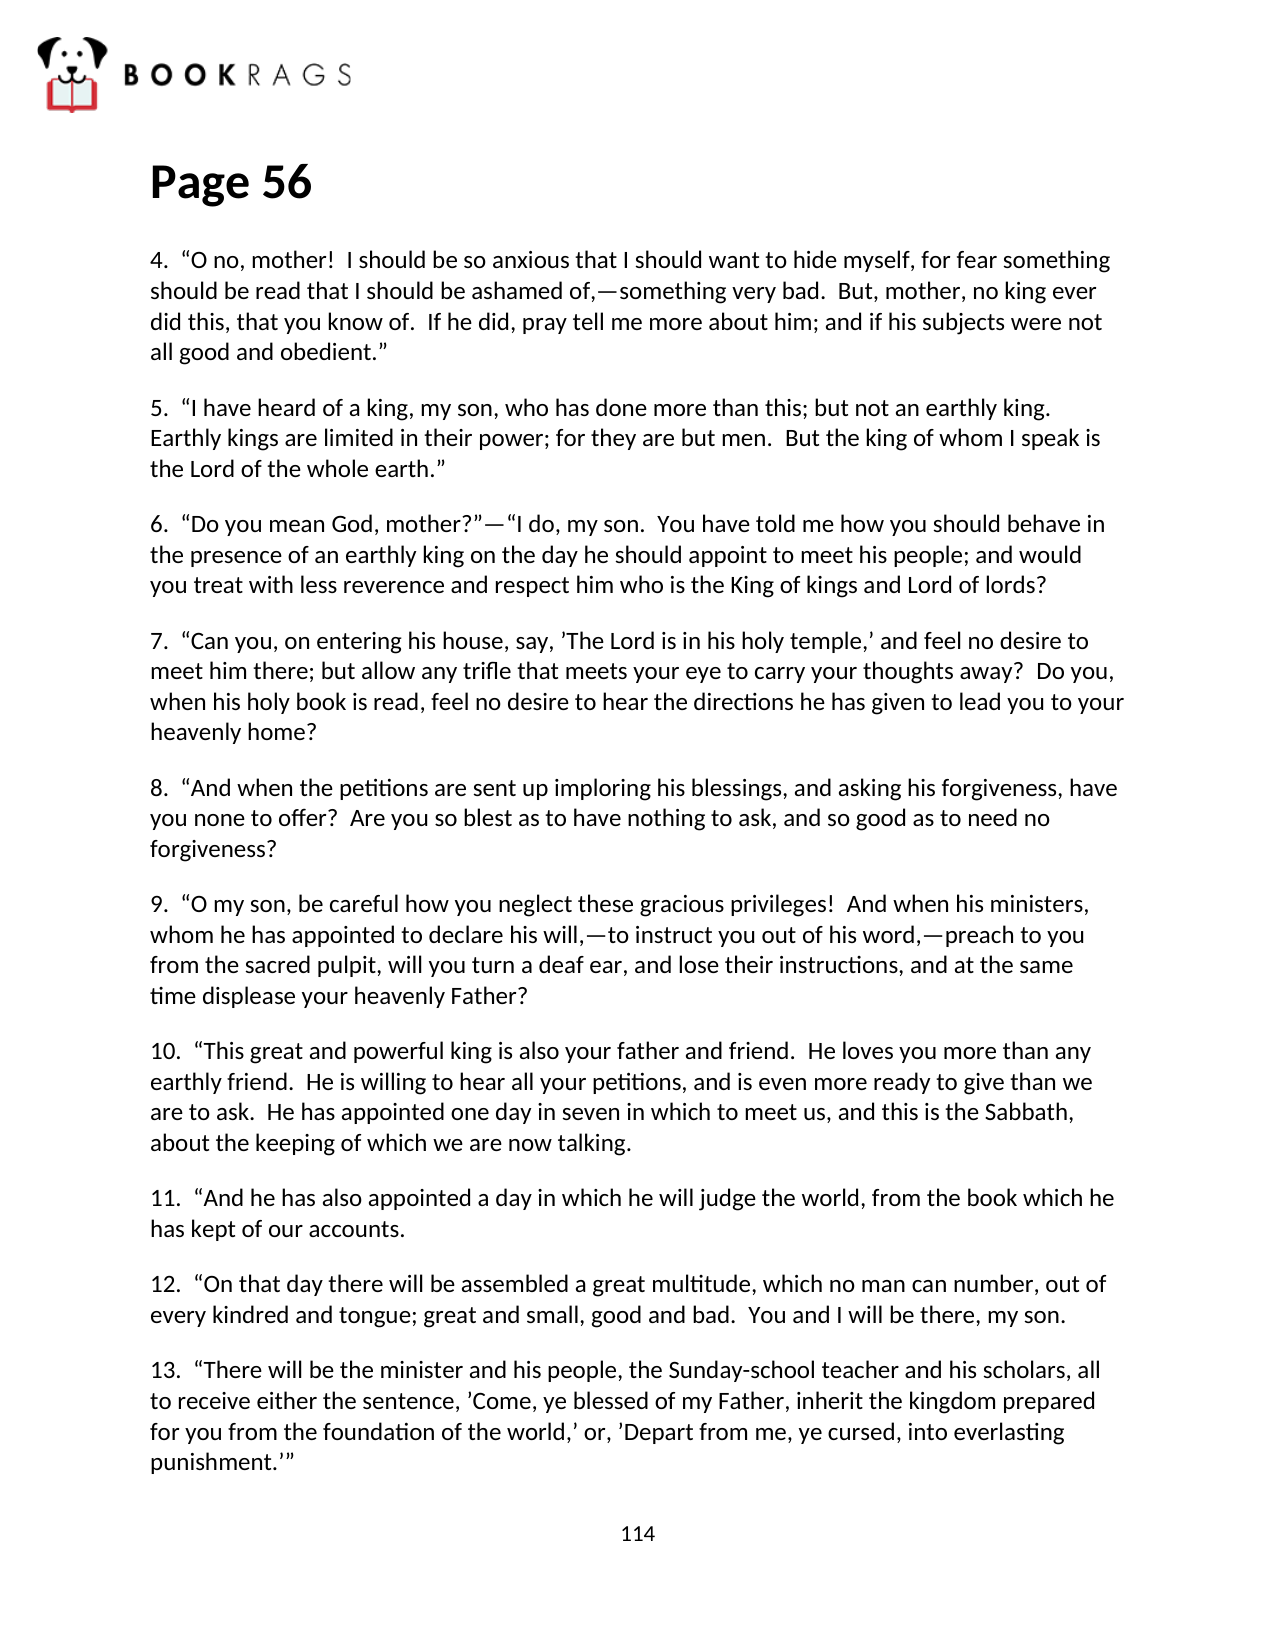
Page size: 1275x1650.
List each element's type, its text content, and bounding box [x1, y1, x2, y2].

text 11. “And he has also appointed a day in which he will judge the world, from the book which he has kept of our accounts. [150, 1183, 1125, 1244]
picture [37, 37, 351, 113]
text 9. “O my son, be careful how you neglect these gracious privileges! And when his ministers, whom he has appointed to declare his will,—­to instruct you out of his word,—­preach to you from the sacred pulpit, will you turn a deaf ear, and lose their instructions, and at the same time displease your heavenly Father? [150, 888, 1125, 1011]
text 5. “I have heard of a king, my son, who has done more than this; but not an earthly king. Earthly kings are limited in their power; for they are but men. But the king of whom I speak is the Lord of the whole earth.” [150, 392, 1125, 483]
text 7. “Can you, on entering his house, say, ’The Lord is in his holy temple,’ and feel no desire to meet him there; but allow any trifle that meets your eye to carry your thoughts away? Do you, when his holy book is read, feel no desire to hear the directions he has given to lead you to your heavenly home? [150, 625, 1125, 747]
text 10. “This great and powerful king is also your father and friend. He loves you more than any earthly friend. He is willing to hear all your petitions, and is even more ready to give than we are to ask. He has appointed one day in seven in which to meet us, and this is the Sabbath, about the keeping of which we are now talking. [150, 1036, 1125, 1158]
text 8. “And when the petitions are sent up imploring his blessings, and asking his forgiveness, have you none to offer? Are you so blest as to have nothing to ask, and so good as to need no forgiveness? [150, 772, 1125, 863]
text 4. “O no, mother! I should be so anxious that I should want to hide myself, for fear something should be read that I should be ashamed of,—­something very bad. But, mother, no king ever did this, that you know of. If he did, pray tell me more about him; and if his subjects were not all good and obedient.” [150, 244, 1125, 367]
text 13. “There will be the minister and his people, the Sunday-school teacher and his scholars, all to receive either the sentence, ’Come, ye blessed of my Father, inherit the kingdom prepared for you from the foundation of the world,’ or, ’Depart from me, ye cursed, into everlasting punishment.’” [150, 1355, 1125, 1477]
text 6. “Do you mean God, mother?”—­“I do, my son. You have told me how you should behave in the presence of an earthly king on the day he should appoint to meet his people; and would you treat with less reverence and respect him who is the King of kings and Lord of lords? [150, 508, 1125, 600]
text Page 56 [150, 150, 1125, 211]
text 12. “On that day there will be assembled a great multitude, which no man can number, out of every kindred and tongue; great and small, good and bad. You and I will be there, my son. [150, 1269, 1125, 1330]
